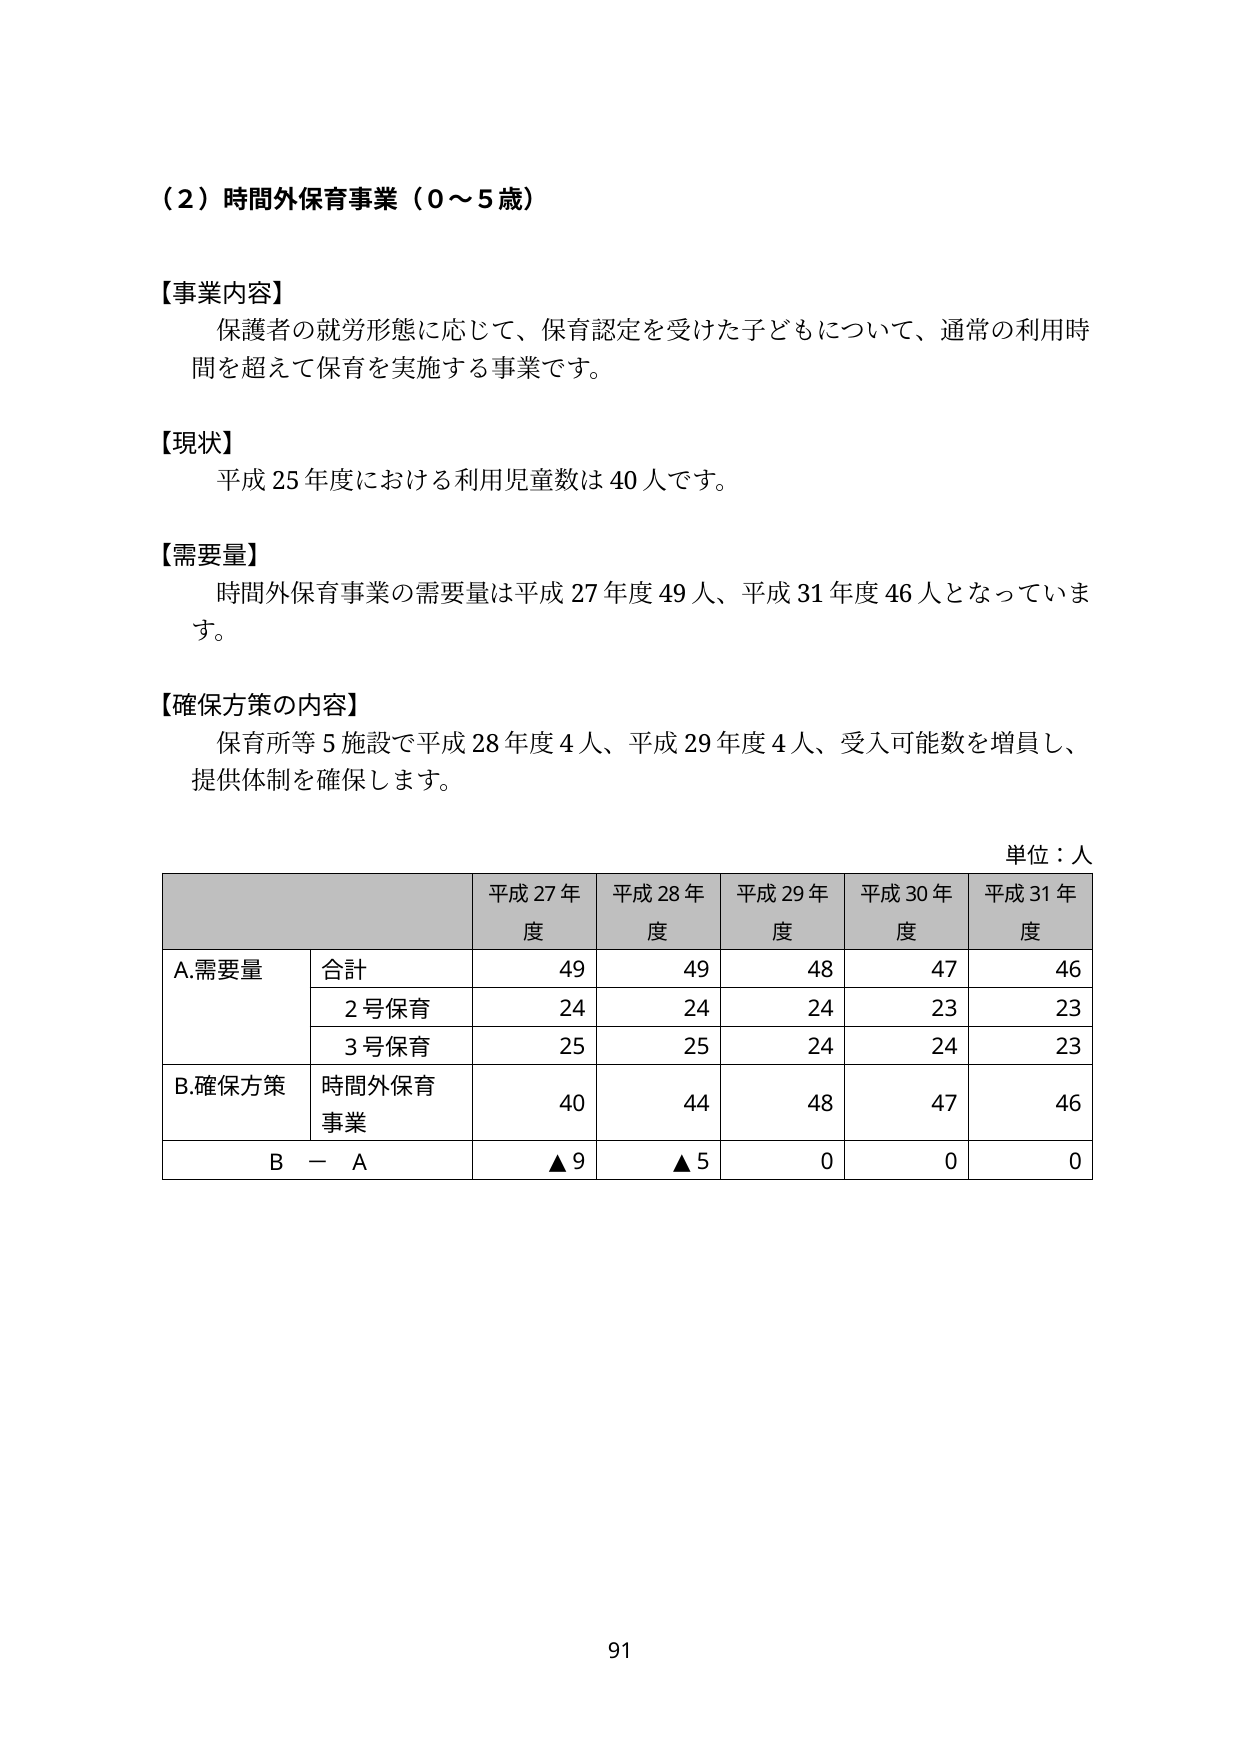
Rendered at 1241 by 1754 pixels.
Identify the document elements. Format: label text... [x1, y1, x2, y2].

table_cell 25 [597, 1027, 720, 1064]
table_cell 25 [473, 1027, 596, 1064]
table_cell A.需要量 [163, 950, 310, 1064]
table_cell 23 [845, 988, 968, 1026]
table_cell 24 [473, 988, 596, 1026]
table_cell 49 [597, 950, 720, 987]
table_cell 24 [597, 988, 720, 1026]
table_cell 3号保育 [311, 1027, 472, 1064]
table_header 平成30年度 [845, 874, 968, 949]
text 時間外保育事業の需要量は平成27年度49人、平成31年度46人となっています。 [192, 573, 1092, 648]
table_cell 48 [721, 950, 844, 987]
table_header 平成31年度 [969, 874, 1092, 949]
table_cell 48 [721, 1065, 844, 1140]
table_cell 0 [721, 1141, 844, 1179]
table_cell 0 [845, 1141, 968, 1179]
table_cell 44 [597, 1065, 720, 1140]
table_cell 合計 [311, 950, 472, 987]
table_cell 49 [473, 950, 596, 987]
table_cell 0 [969, 1141, 1092, 1179]
table_header [163, 874, 472, 949]
text 【確保方策の内容】 [148, 685, 1092, 723]
table_cell 23 [969, 988, 1092, 1026]
table_cell 時間外保育 事業 [311, 1065, 472, 1140]
table_cell 2号保育 [311, 988, 472, 1026]
table_cell 23 [969, 1027, 1092, 1064]
table_cell 47 [845, 1065, 968, 1140]
text 平成25年度における利用児童数は40人です。 [192, 460, 1092, 498]
subtitle （２）時間外保育事業（０～５歳） [148, 179, 1092, 216]
table_header 平成29年度 [721, 874, 844, 949]
table_cell 24 [721, 988, 844, 1026]
table_header 平成28年度 [597, 874, 720, 949]
table_cell ▲ 9 [473, 1141, 596, 1179]
text 【事業内容】 [148, 273, 1092, 310]
text 単位：人 [148, 835, 1092, 873]
table_cell B － A [163, 1141, 472, 1179]
text 保護者の就労形態に応じて、保育認定を受けた子どもについて、通常の利用時間を超えて保育を実施する事業です。 [192, 310, 1092, 385]
table_cell 46 [969, 1065, 1092, 1140]
table_cell 24 [845, 1027, 968, 1064]
table_cell 46 [969, 950, 1092, 987]
table_cell 24 [721, 1027, 844, 1064]
table_cell ▲ 5 [597, 1141, 720, 1179]
table_cell 40 [473, 1065, 596, 1140]
table_cell 47 [845, 950, 968, 987]
text 【現状】 [148, 423, 1092, 460]
table_header 平成27年度 [473, 874, 596, 949]
table_cell B.確保方策 [163, 1065, 310, 1140]
text 保育所等5施設で平成28年度4人、平成29年度4人、受入可能数を増員し、提供体制を確保します。 [192, 723, 1092, 798]
text 【需要量】 [148, 535, 1092, 573]
